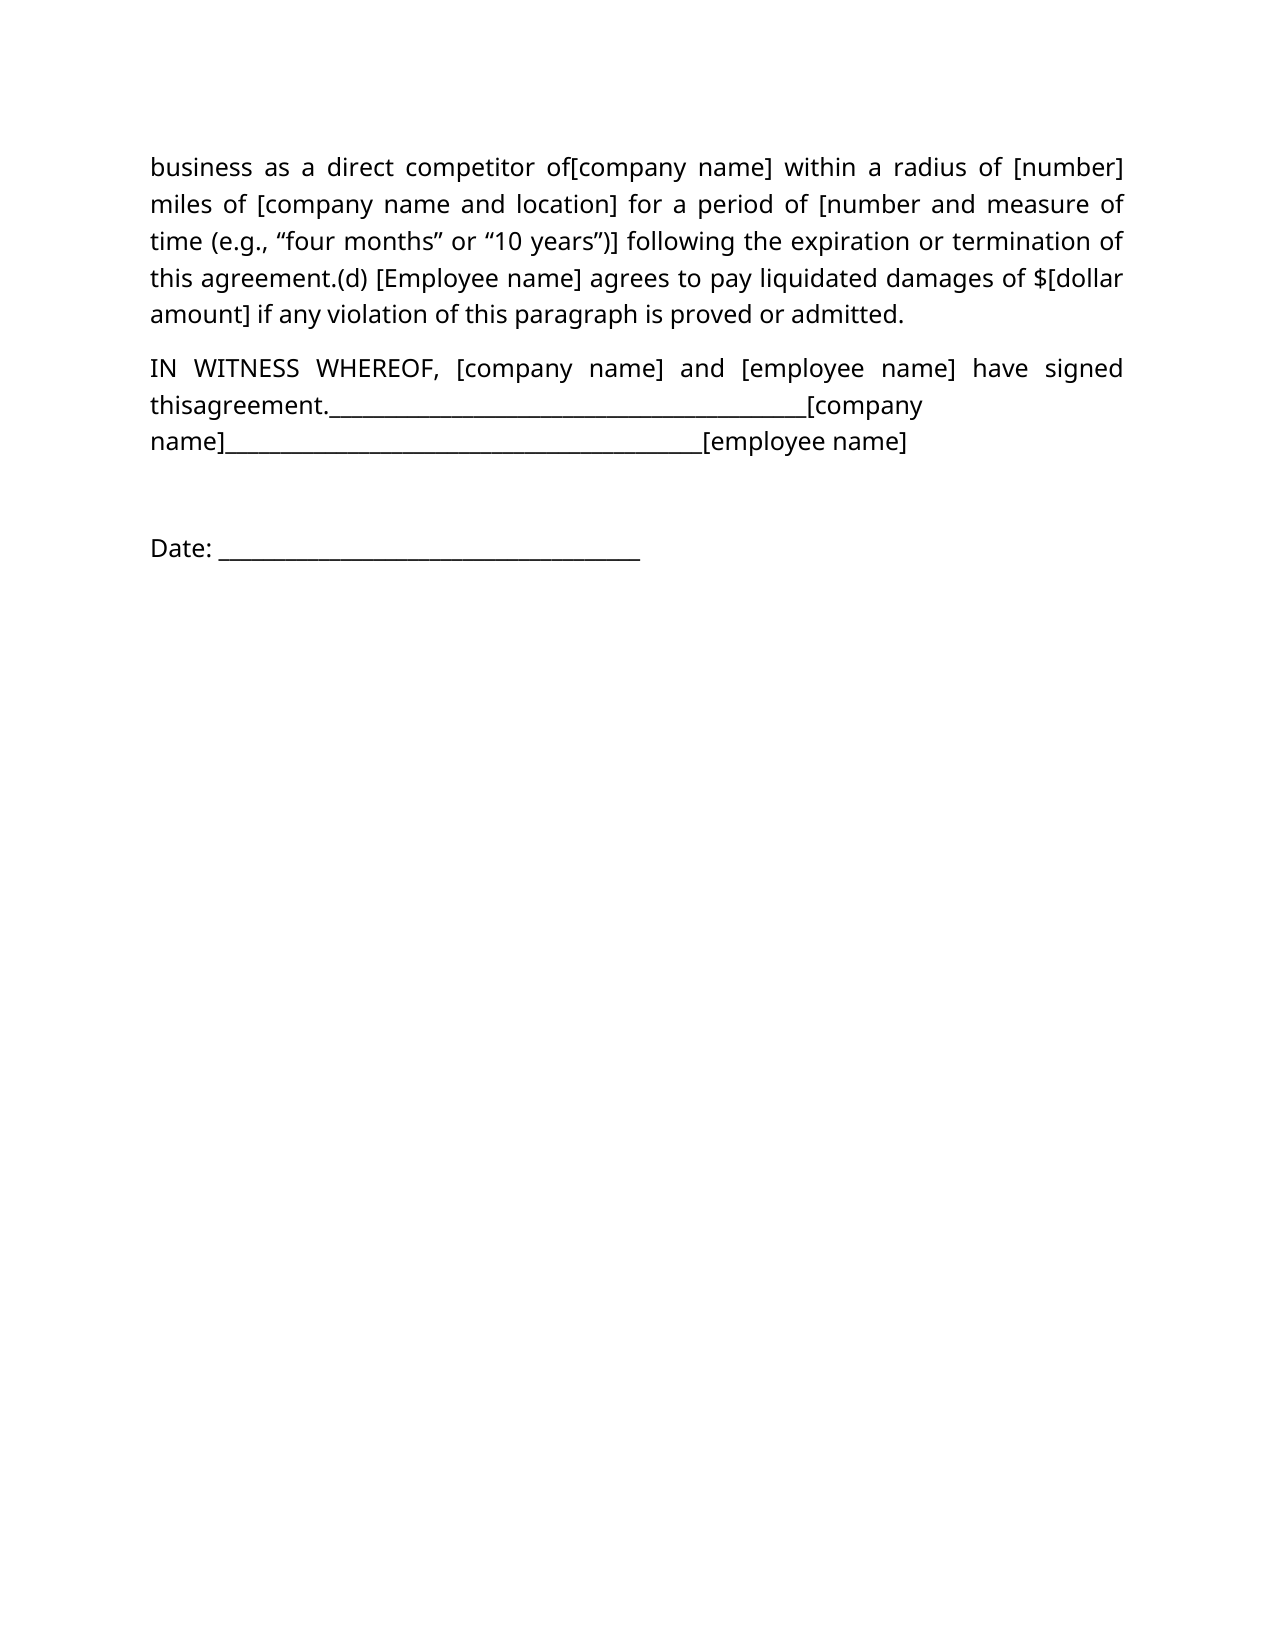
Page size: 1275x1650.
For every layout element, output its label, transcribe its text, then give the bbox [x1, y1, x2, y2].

text Date: ______________________________________ [150, 531, 1125, 565]
text IN WITNESS WHEREOF, [company name] and [employee name] have signed thisagreement.___________________________________________[company name]___________________________________________[employee name] [150, 351, 1125, 458]
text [150, 150, 1125, 331]
